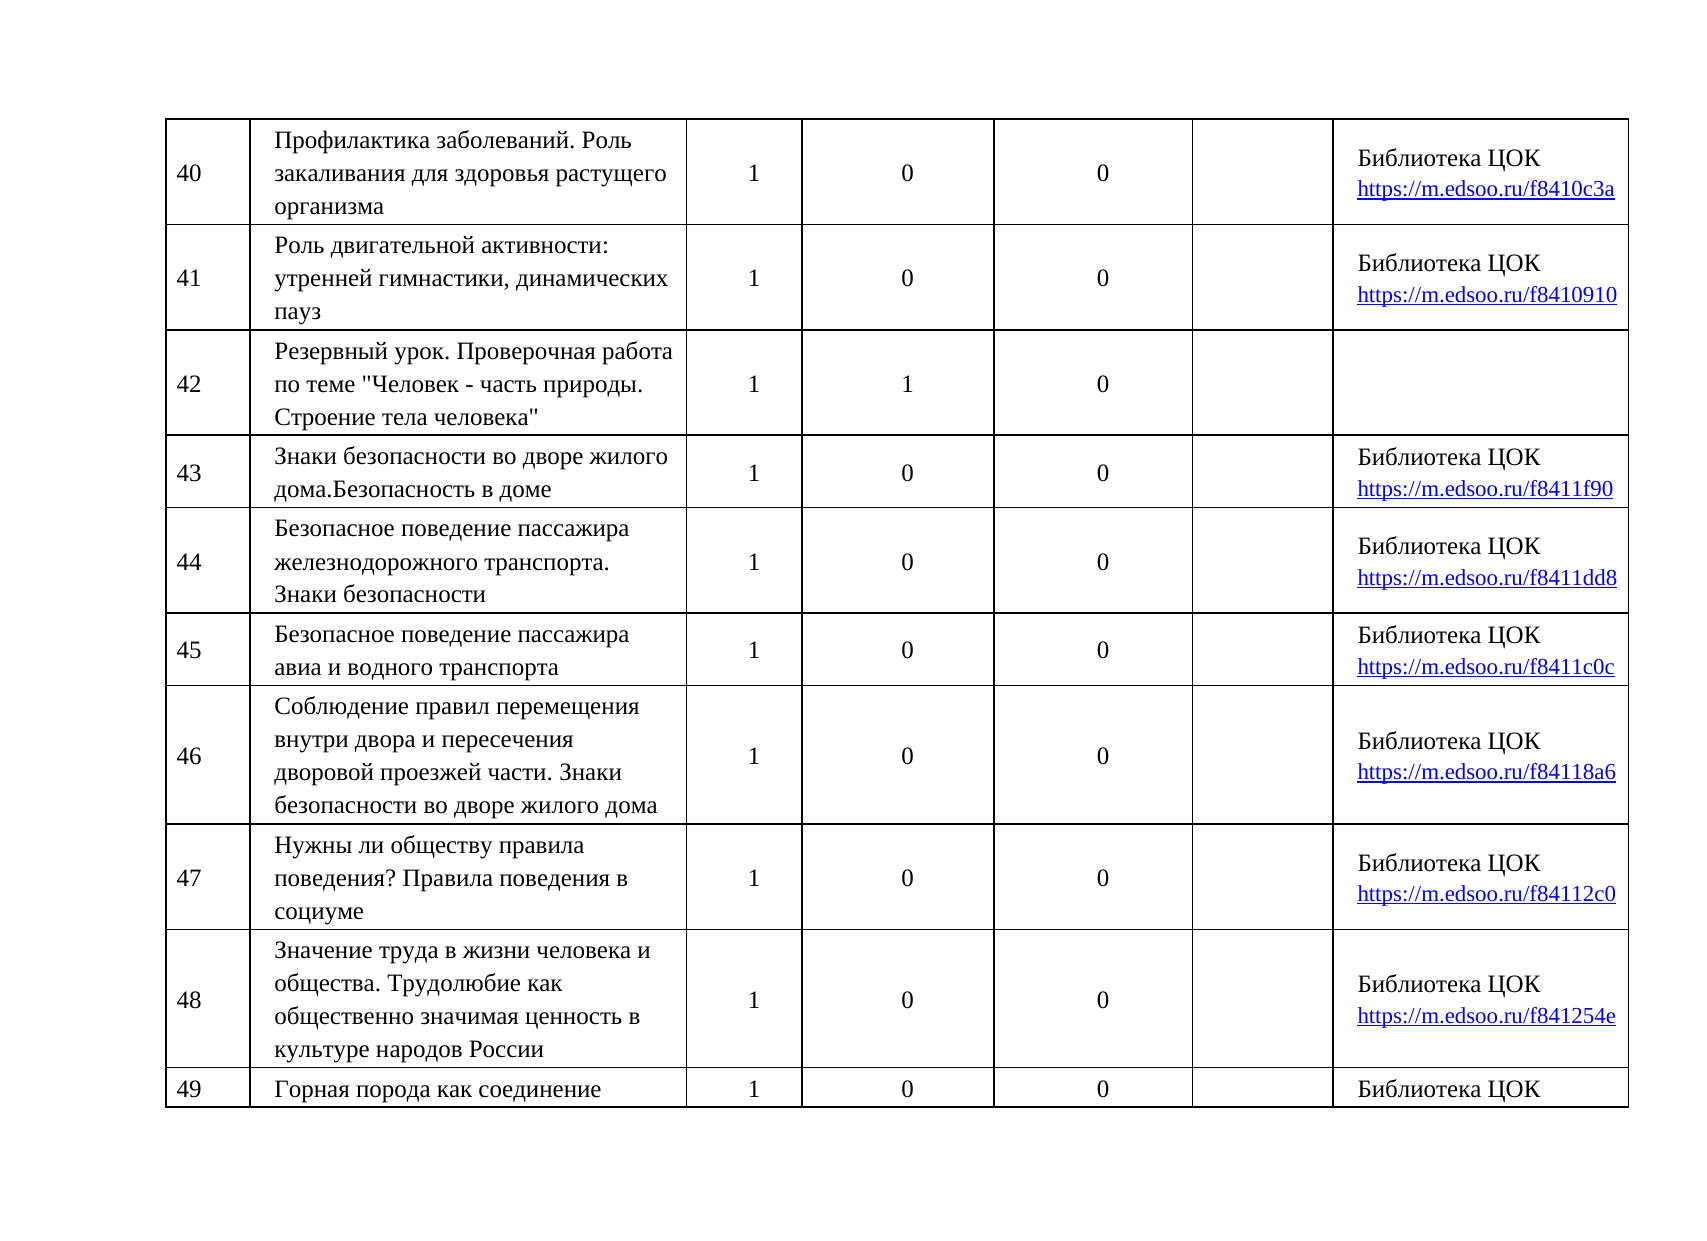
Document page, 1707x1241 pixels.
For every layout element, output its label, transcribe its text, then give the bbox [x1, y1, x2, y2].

table_cell Библиотека ЦОК https://m.edsoo.ru/f8411f90 [1334, 436, 1628, 507]
table_cell [1193, 225, 1332, 329]
table_cell 0 [803, 930, 993, 1067]
table_cell 46 [167, 686, 249, 823]
table_cell 1 [687, 930, 801, 1067]
table_cell 0 [995, 508, 1192, 612]
table_cell 0 [803, 1068, 993, 1106]
table_cell 48 [167, 930, 249, 1067]
table_cell [1193, 508, 1332, 612]
table_cell Библиотека ЦОК https://m.edsoo.ru/f8411c0c [1334, 614, 1628, 684]
table_cell 0 [995, 825, 1192, 928]
table_cell Библиотека ЦОК https://m.edsoo.ru/f84112c0 [1334, 825, 1628, 928]
table_cell Библиотека ЦОК https://m.edsoo.ru/f84118a6 [1334, 686, 1628, 823]
table_cell 1 [687, 436, 801, 507]
table_cell 0 [995, 614, 1192, 684]
table_cell 0 [995, 930, 1192, 1067]
table_cell Библиотека ЦОК https://m.edsoo.ru/f8411dd8 [1334, 508, 1628, 612]
table_cell [1193, 614, 1332, 684]
table_cell 43 [167, 436, 249, 507]
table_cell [251, 1068, 686, 1106]
table_cell 49 [167, 1068, 249, 1106]
table_cell 1 [687, 508, 801, 612]
table_cell 45 [167, 614, 249, 684]
table_cell 0 [803, 120, 993, 223]
table_cell Безопасное поведение пассажира железнодорожного транспорта. Знаки безопасности [251, 508, 686, 612]
table_cell 47 [167, 825, 249, 928]
table_cell [1193, 825, 1332, 928]
table_cell 42 [167, 331, 249, 434]
table_cell 44 [167, 508, 249, 612]
table_cell 0 [995, 436, 1192, 507]
table_cell Библиотека ЦОК https://m.edsoo.ru/f8410910 [1334, 225, 1628, 329]
table_cell Безопасное поведение пассажира авиа и водного транспорта [251, 614, 686, 684]
table_cell Библиотека ЦОК https://m.edsoo.ru/f8410c3a [1334, 120, 1628, 223]
table_cell 0 [803, 436, 993, 507]
table_cell 1 [687, 225, 801, 329]
table_cell [1193, 331, 1332, 434]
table_cell [1193, 436, 1332, 507]
table_cell Соблюдение правил перемещения внутри двора и пересечения дворовой проезжей части. Знаки безопасности во дворе жилого дома [251, 686, 686, 823]
table_cell [1334, 331, 1628, 434]
table_cell 0 [803, 225, 993, 329]
table_cell [1193, 686, 1332, 823]
table_cell 0 [995, 1068, 1192, 1106]
table_cell 0 [995, 225, 1192, 329]
table_cell 1 [687, 825, 801, 928]
table_cell 0 [995, 331, 1192, 434]
table_cell 40 [167, 120, 249, 223]
table_cell 1 [687, 614, 801, 684]
table_cell 1 [687, 120, 801, 223]
table_cell 1 [687, 686, 801, 823]
table_cell Профилактика заболеваний. Роль закаливания для здоровья растущего организма [251, 120, 686, 223]
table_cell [1334, 1068, 1628, 1106]
table_cell 1 [687, 331, 801, 434]
table_cell Библиотека ЦОК https://m.edsoo.ru/f841254e [1334, 930, 1628, 1067]
table_cell Нужны ли обществу правила поведения? Правила поведения в социуме [251, 825, 686, 928]
table_cell 1 [803, 331, 993, 434]
table_cell 0 [803, 825, 993, 928]
table_cell 0 [995, 686, 1192, 823]
table_cell Роль двигательной активности: утренней гимнастики, динамических пауз [251, 225, 686, 329]
table_cell Знаки безопасности во дворе жилого дома.Безопасность в доме [251, 436, 686, 507]
table_cell 0 [803, 614, 993, 684]
table_cell 0 [995, 120, 1192, 223]
table_cell Значение труда в жизни человека и общества. Трудолюбие как общественно значимая ценность в культуре народов России [251, 930, 686, 1067]
table_cell 0 [803, 508, 993, 612]
table_cell [1193, 1068, 1332, 1106]
table_cell [1193, 930, 1332, 1067]
table_cell 0 [803, 686, 993, 823]
table_cell 41 [167, 225, 249, 329]
table_cell Резервный урок. Проверочная работа по теме "Человек - часть природы. Строение тела человека" [251, 331, 686, 434]
table_cell [1193, 120, 1332, 223]
table_cell 1 [687, 1068, 801, 1106]
